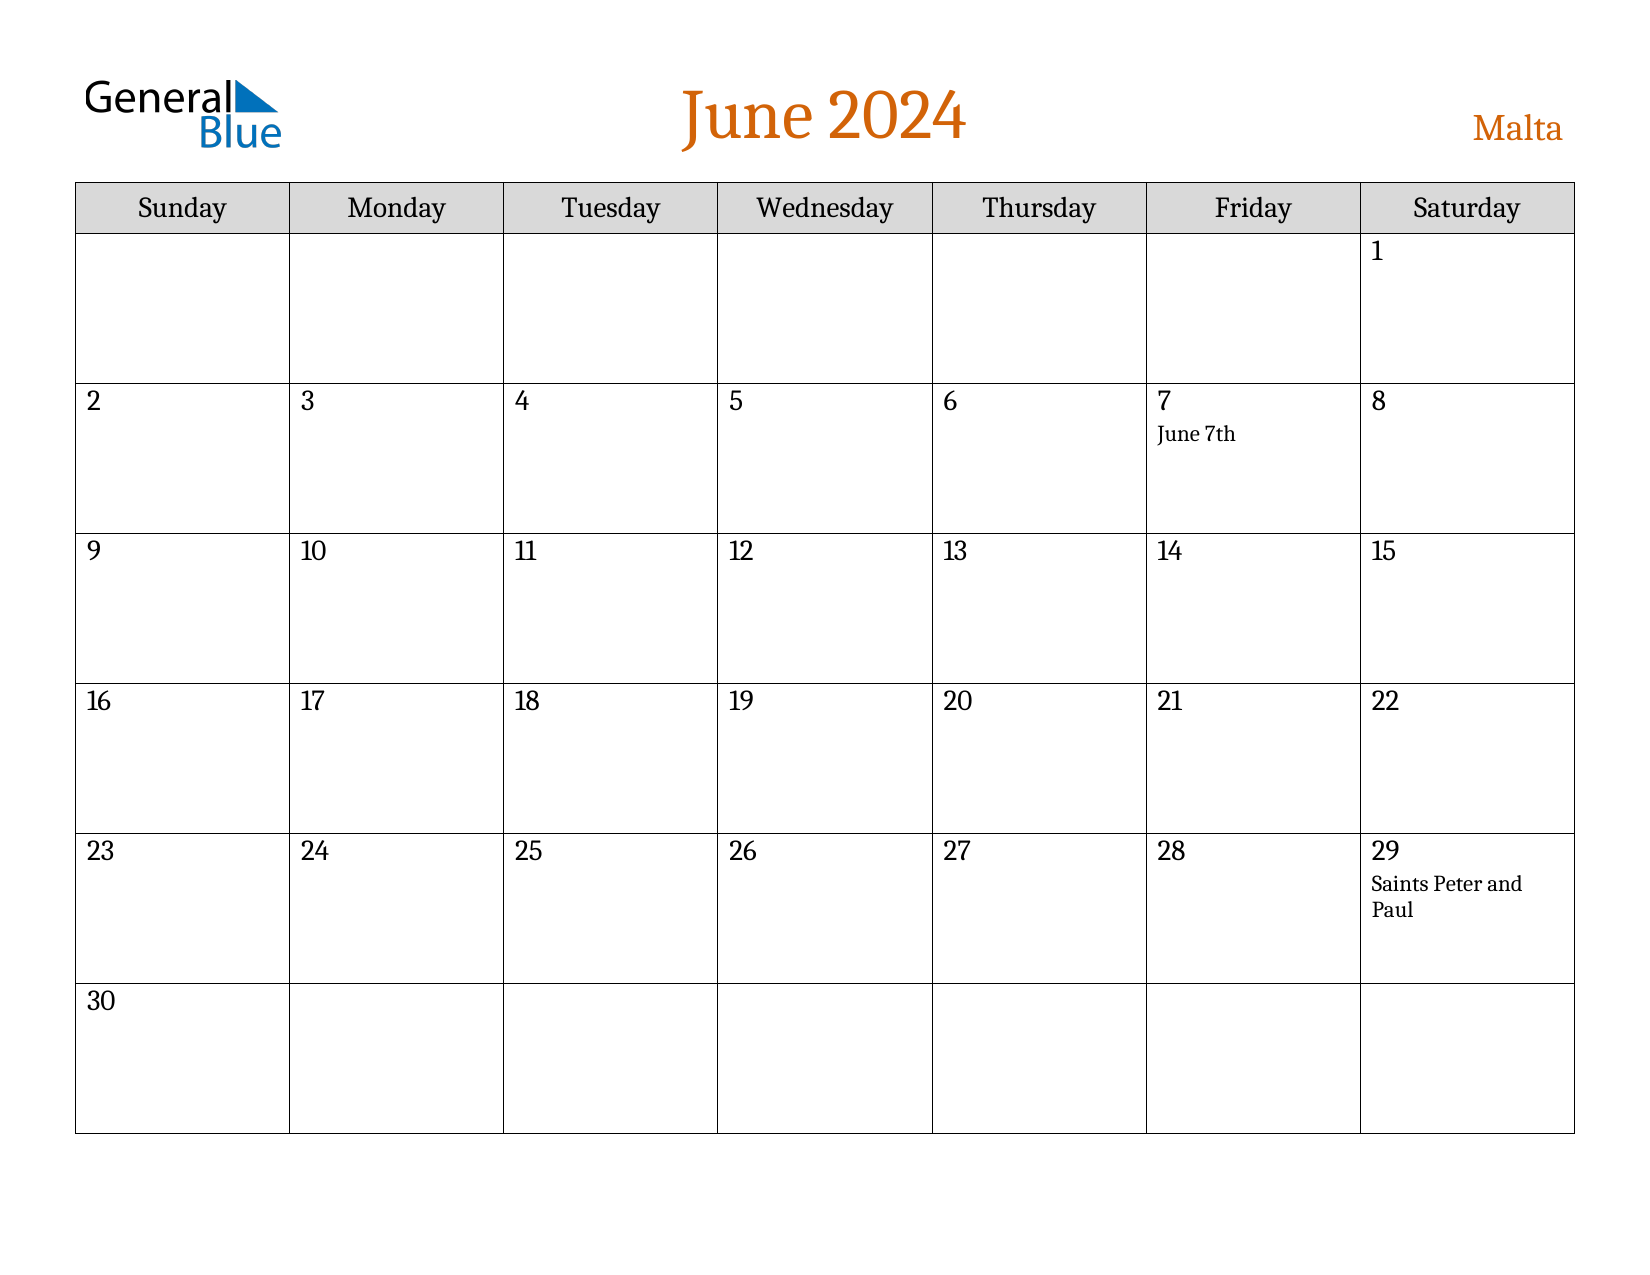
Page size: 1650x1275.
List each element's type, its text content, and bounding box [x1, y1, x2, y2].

table_cell [933, 420, 1146, 533]
table_cell [1361, 984, 1574, 1020]
table_cell [504, 870, 717, 983]
table_cell [290, 1020, 503, 1133]
table_cell 4 [504, 384, 717, 420]
table_cell [718, 870, 932, 983]
table_cell [933, 270, 1146, 383]
table_cell 22 [1361, 684, 1574, 720]
table_cell [1361, 1020, 1574, 1133]
table_cell 18 [504, 684, 717, 720]
table_cell [933, 984, 1146, 1020]
table_cell [933, 234, 1146, 270]
table_cell [718, 570, 932, 683]
table_cell 3 [290, 384, 503, 420]
table_cell [504, 720, 717, 833]
table_cell [1147, 570, 1360, 683]
table_cell 29 [1361, 834, 1574, 870]
table_cell [504, 984, 717, 1020]
table_cell 28 [1147, 834, 1360, 870]
table_cell [504, 1020, 717, 1133]
table_cell 19 [718, 684, 932, 720]
picture [86, 80, 281, 148]
table_cell [933, 1020, 1146, 1133]
table_cell [290, 870, 503, 983]
table_cell [1361, 420, 1574, 533]
table_cell [290, 270, 503, 383]
table_cell 5 [718, 384, 932, 420]
table_cell Saturday [1361, 183, 1574, 233]
table_cell [718, 984, 932, 1020]
table_header Malta [1146, 75, 1574, 182]
table_cell [1147, 1020, 1360, 1133]
table_cell 15 [1361, 534, 1574, 570]
table_cell [1147, 234, 1360, 270]
table_cell [718, 270, 932, 383]
table_cell [1361, 570, 1574, 683]
table_cell [504, 270, 717, 383]
table_cell [933, 720, 1146, 833]
table_cell 1 [1361, 234, 1574, 270]
table_cell 27 [933, 834, 1146, 870]
table_cell [718, 1020, 932, 1133]
table_cell [76, 234, 289, 270]
table_cell [290, 420, 503, 533]
table_cell [290, 570, 503, 683]
table_cell 16 [76, 684, 289, 720]
table_header June 2024 [504, 75, 1146, 182]
table_cell 25 [504, 834, 717, 870]
table_cell 24 [290, 834, 503, 870]
table_cell [76, 720, 289, 833]
table_cell 11 [504, 534, 717, 570]
table_cell Saints Peter and Paul [1361, 870, 1574, 983]
table_cell 8 [1361, 384, 1574, 420]
table_cell [1147, 720, 1360, 833]
table_cell 30 [76, 984, 289, 1020]
table_cell [76, 1020, 289, 1133]
table_cell [290, 984, 503, 1020]
table_cell [1147, 870, 1360, 983]
table_cell Monday [290, 183, 503, 233]
table_cell Friday [1147, 183, 1360, 233]
table_cell Sunday [76, 183, 289, 233]
table_cell [290, 720, 503, 833]
table_cell [718, 234, 932, 270]
table_cell Tuesday [504, 183, 717, 233]
table_cell 13 [933, 534, 1146, 570]
table_cell [76, 570, 289, 683]
table_cell [504, 234, 717, 270]
table_cell [933, 870, 1146, 983]
table_cell 10 [290, 534, 503, 570]
table_cell [1361, 270, 1574, 383]
table_cell [504, 420, 717, 533]
table_cell [933, 570, 1146, 683]
table_cell [1361, 720, 1574, 833]
table_cell Thursday [933, 183, 1146, 233]
table_cell [504, 570, 717, 683]
table_cell [718, 720, 932, 833]
table_cell [76, 270, 289, 383]
table_cell 17 [290, 684, 503, 720]
table_cell [76, 870, 289, 983]
table_cell [290, 234, 503, 270]
table_cell 20 [933, 684, 1146, 720]
table_cell Wednesday [718, 183, 932, 233]
table_cell 2 [76, 384, 289, 420]
table_cell 26 [718, 834, 932, 870]
table_cell 12 [718, 534, 932, 570]
table_header [76, 75, 503, 182]
table_cell [76, 420, 289, 533]
table_cell [1147, 984, 1360, 1020]
table_cell 7 [1147, 384, 1360, 420]
table_cell [718, 420, 932, 533]
table_cell 14 [1147, 534, 1360, 570]
table_cell 21 [1147, 684, 1360, 720]
table_cell June 7th [1147, 420, 1360, 533]
table_cell 23 [76, 834, 289, 870]
table_cell [1147, 270, 1360, 383]
table_cell 6 [933, 384, 1146, 420]
table_cell 9 [76, 534, 289, 570]
